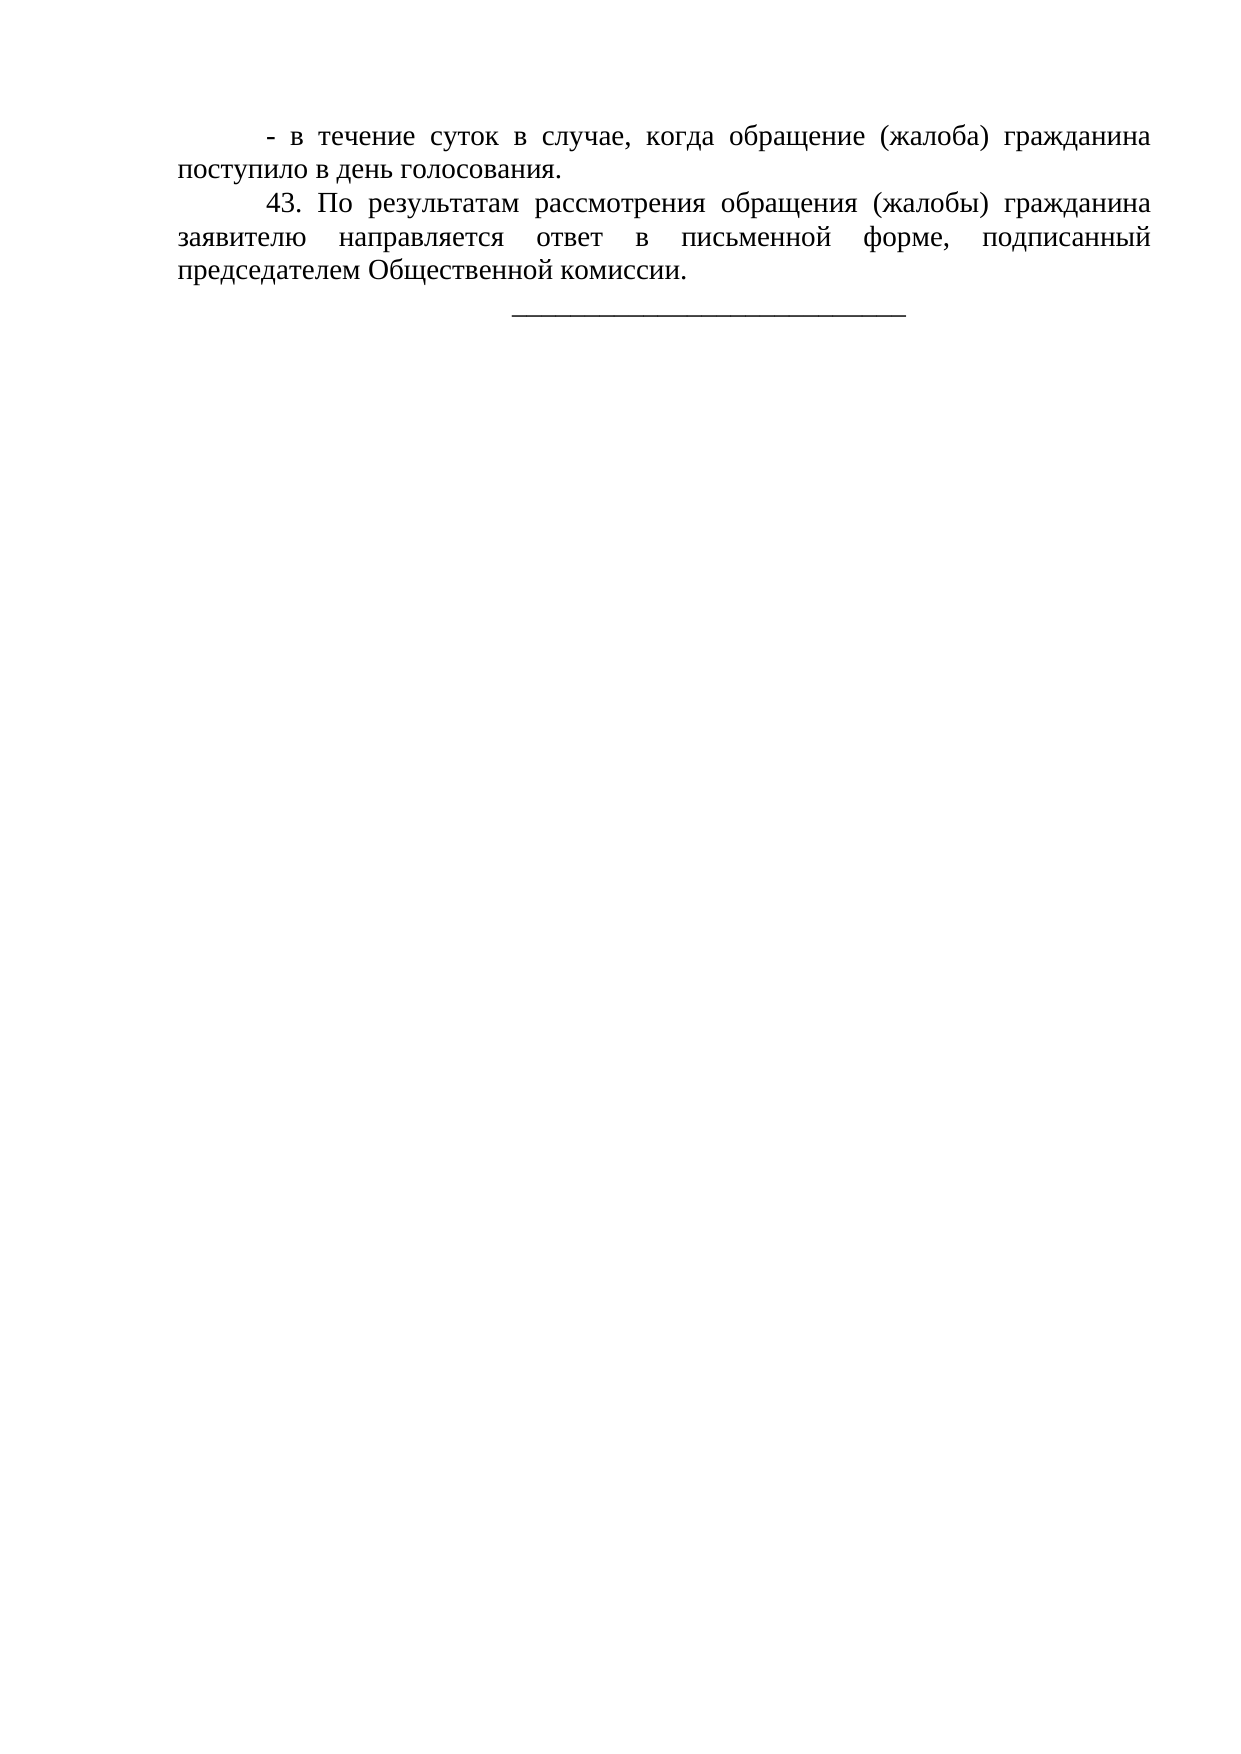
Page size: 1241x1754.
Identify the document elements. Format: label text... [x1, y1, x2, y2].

text - в течение суток в случае, когда обращение (жалоба) гражданина поступило в день голосования. [177, 118, 1152, 185]
text ___________________________ [177, 286, 1152, 319]
text 43. По результатам рассмотрения обращения (жалобы) гражданина заявителю направляется ответ в письменной форме, подписанный председателем Общественной комиссии. [177, 185, 1152, 286]
